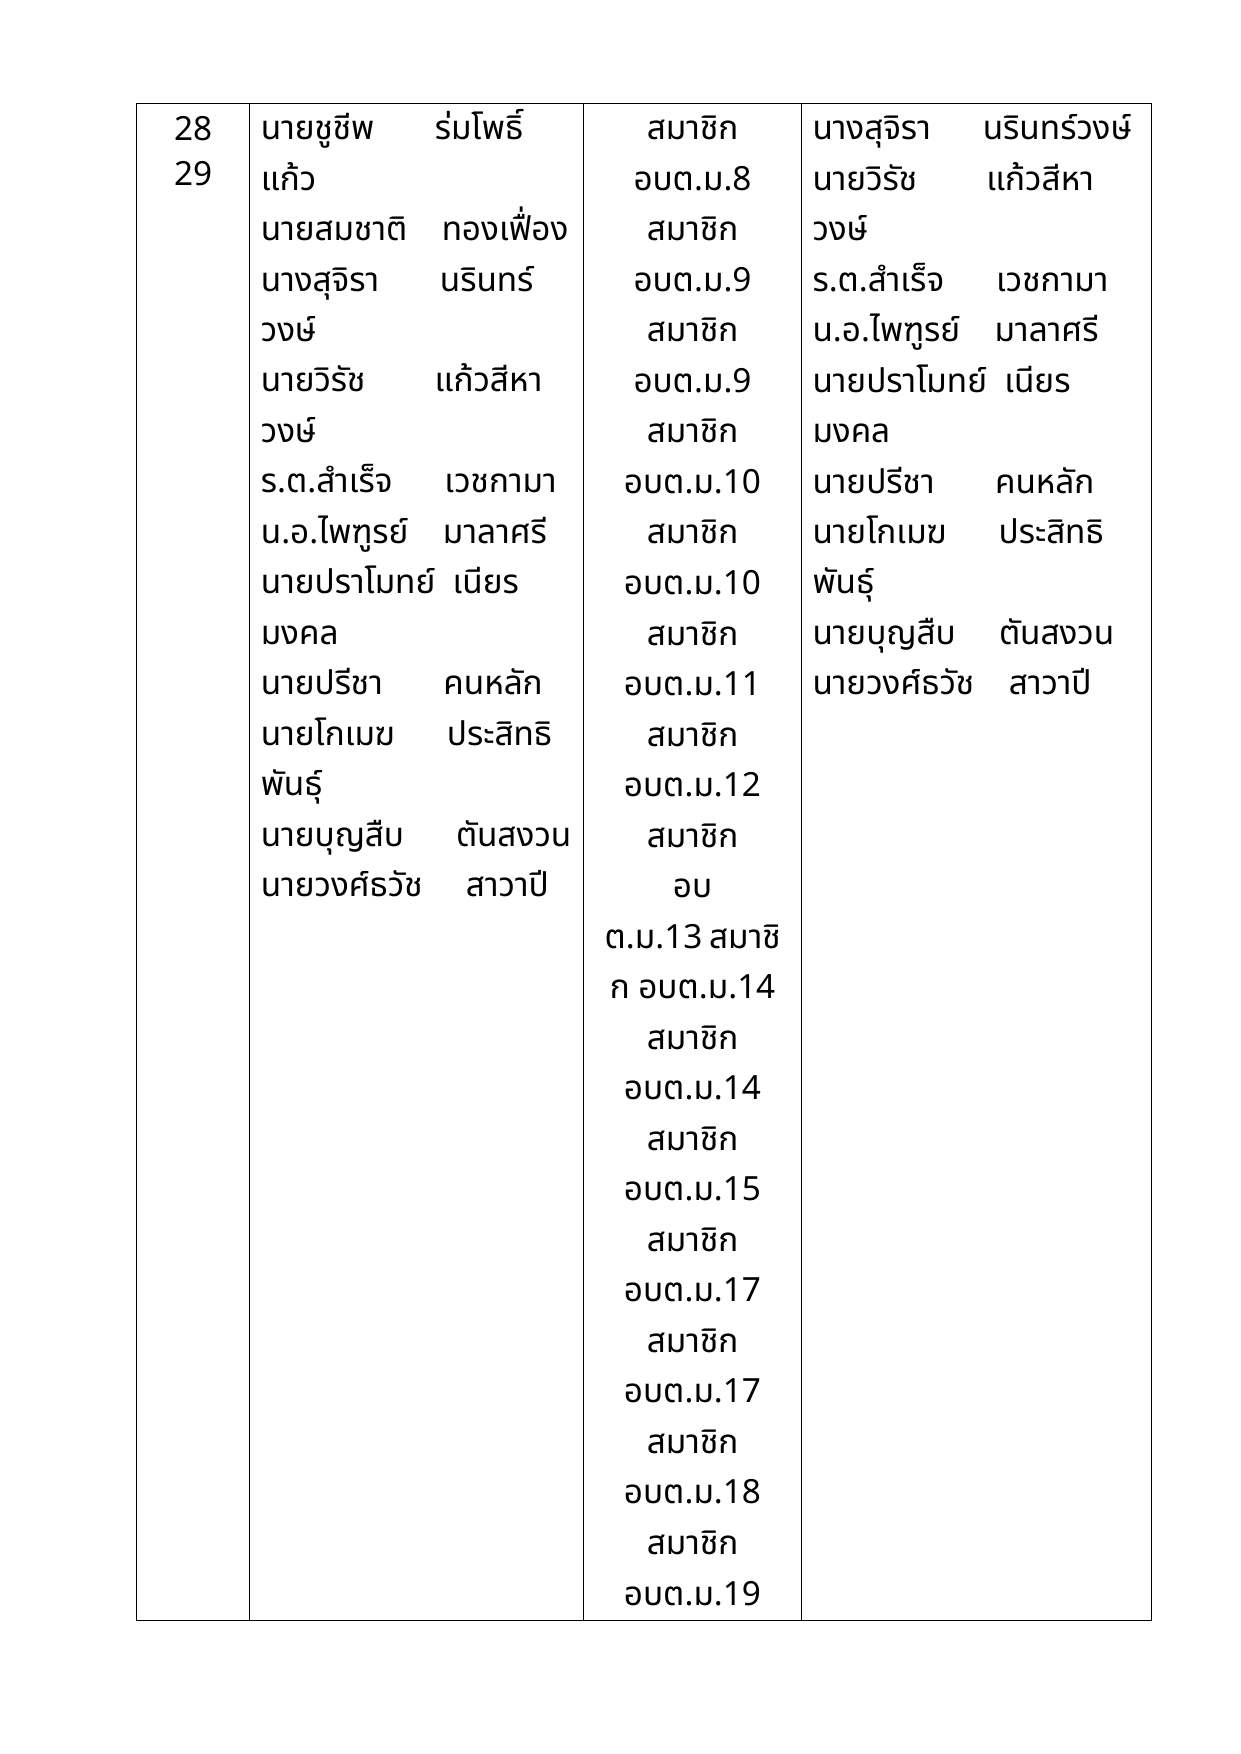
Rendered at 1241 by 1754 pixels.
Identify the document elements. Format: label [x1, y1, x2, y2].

table_cell [802, 104, 1151, 1620]
table_cell [584, 104, 801, 1620]
table_cell [137, 104, 249, 1620]
table_cell [250, 104, 583, 1620]
